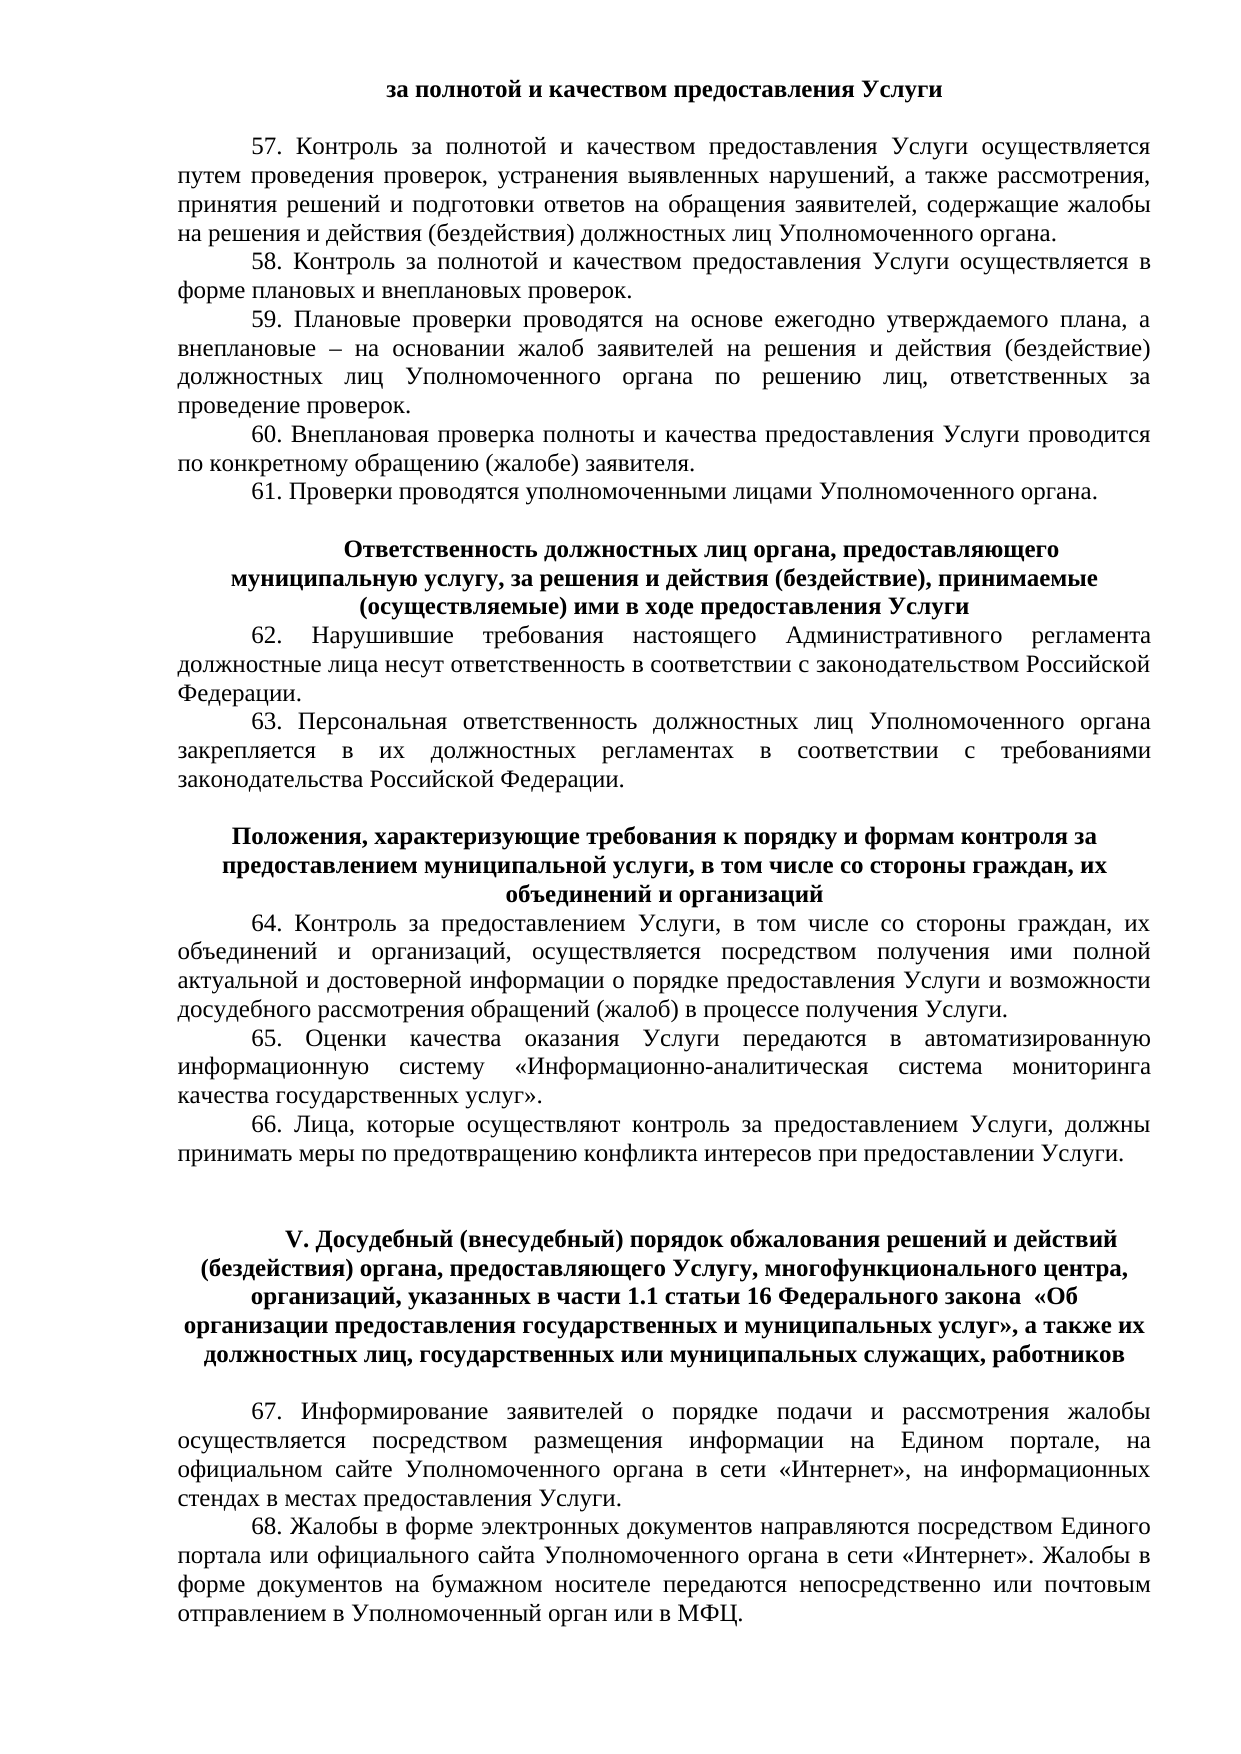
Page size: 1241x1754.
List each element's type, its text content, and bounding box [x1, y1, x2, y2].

text Положения, характеризующие требования к порядку и формам контроля за предоставлением муниципальной услуги, в том числе со стороны граждан, их объединений и организаций [177, 821, 1152, 908]
text 59. Плановые проверки проводятся на основе ежегодно утверждаемого плана, а внеплановые – на основании жалоб заявителей на решения и действия (бездействие) должностных лиц Уполномоченного органа по решению лиц, ответственных за проведение проверок. [177, 304, 1152, 419]
text 67. Информирование заявителей о порядке подачи и рассмотрения жалобы осуществляется посредством размещения информации на Едином портале, на официальном сайте Уполномоченного органа в сети «Интернет», на информационных стендах в местах предоставления Услуги. [177, 1396, 1152, 1511]
text 64. Контроль за предоставлением Услуги, в том числе со стороны граждан, их объединений и организаций, осуществляется посредством получения ими полной актуальной и достоверной информации о порядке предоставления Услуги и возможности досудебного рассмотрения обращений (жалоб) в процессе получения Услуги. [177, 908, 1152, 1023]
text 61. Проверки проводятся уполномоченными лицами Уполномоченного органа. [177, 476, 1152, 505]
text 60. Внеплановая проверка полноты и качества предоставления Услуги проводится по конкретному обращению (жалобе) заявителя. [177, 419, 1152, 476]
text 68. Жалобы в форме электронных документов направляются посредством Единого портала или официального сайта Уполномоченного органа в сети «Интернет». Жалобы в форме документов на бумажном носителе передаются непосредственно или почтовым отправлением в Уполномоченный орган или в МФЦ. [177, 1511, 1152, 1626]
text 58. Контроль за полнотой и качеством предоставления Услуги осуществляется в форме плановых и внеплановых проверок. [177, 246, 1152, 304]
text 66. Лица, которые осуществляют контроль за предоставлением Услуги, должны принимать меры по предотвращению конфликта интересов при предоставлении Услуги. [177, 1109, 1152, 1166]
text 65. Оценки качества оказания Услуги передаются в автоматизированную информационную систему «Информационно-аналитическая система мониторинга качества государственных услуг». [177, 1023, 1152, 1109]
text Ответственность должностных лиц органа, предоставляющего муниципальную услугу, за решения и действия (бездействие), принимаемые (осуществляемые) ими в ходе предоставления Услуги [177, 534, 1152, 620]
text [177, 74, 1152, 103]
text 63. Персональная ответственность должностных лиц Уполномоченного органа закрепляется в их должностных регламентах в соответствии с требованиями законодательства Российской Федерации. [177, 706, 1152, 793]
text 62. Нарушившие требования настоящего Административного регламента должностные лица несут ответственность в соответствии с законодательством Российской Федерации. [177, 620, 1152, 706]
text V. Досудебный (внесудебный) порядок обжалования решений и действий (бездействия) органа, предоставляющего Услугу, многофункционального центра, организаций, указанных в части 1.1 статьи 16 Федерального закона «Об организации предоставления государственных и муниципальных услуг», а также их должностных лиц, государственных или муниципальных служащих, работников [177, 1224, 1152, 1368]
text 57. Контроль за полнотой и качеством предоставления Услуги осуществляется путем проведения проверок, устранения выявленных нарушений, а также рассмотрения, принятия решений и подготовки ответов на обращения заявителей, содержащие жалобы на решения и действия (бездействия) должностных лиц Уполномоченного органа. [177, 131, 1152, 246]
